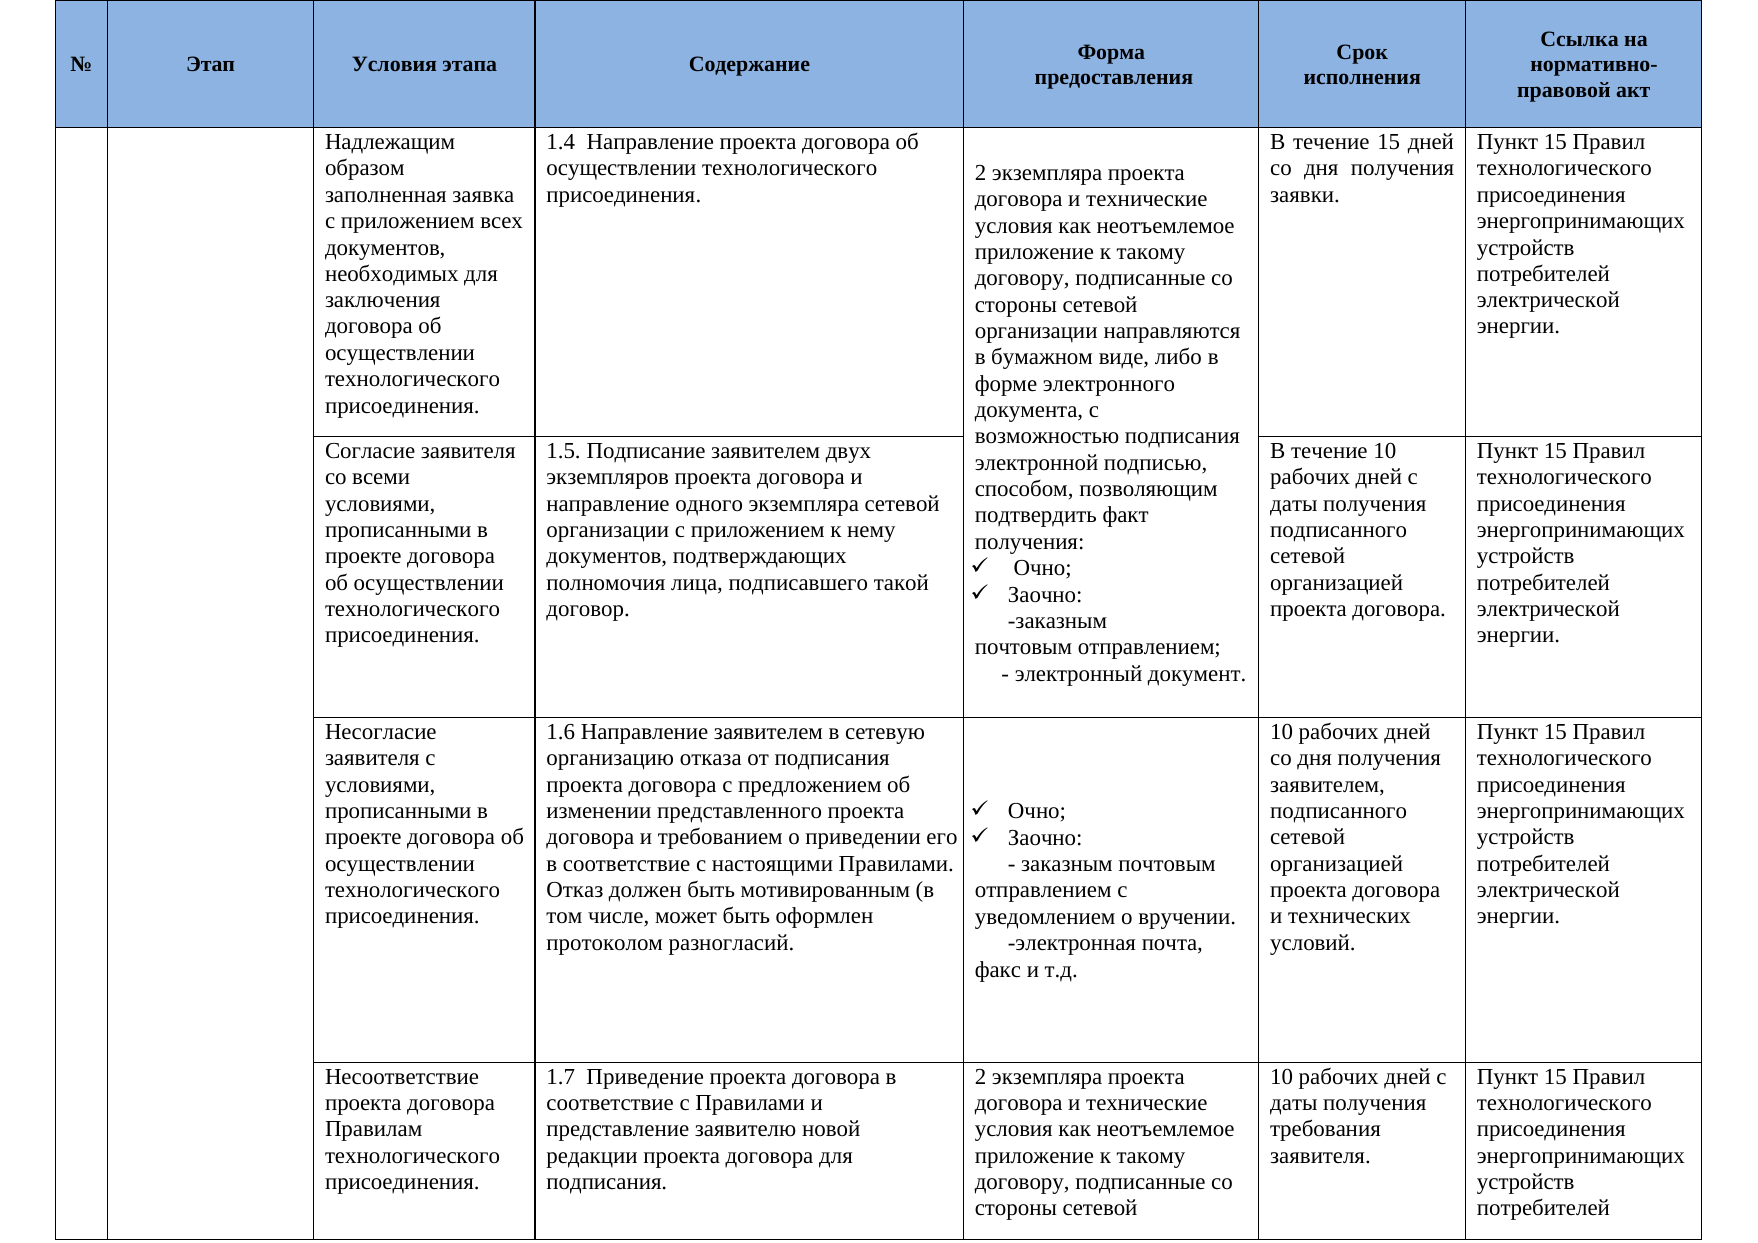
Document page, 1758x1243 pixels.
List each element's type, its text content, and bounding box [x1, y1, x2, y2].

table_header Ссылка на нормативно- правовой акт [1466, 1, 1701, 127]
table_cell 1.5. Подписание заявителем двух экземпляров проекта договора и направление одного экземпляра сетевой организации с приложением к нему документов, подтверждающих полномочия лица, подписавшего такой договор. [536, 437, 963, 717]
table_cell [536, 1063, 963, 1239]
table_cell Надлежащим образом заполненная заявка с приложением всех документов, необходимых для заключения договора об осуществлении технологического присоединения. [314, 128, 534, 436]
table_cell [1466, 128, 1701, 436]
table_cell Очно; Заочно: - заказным почтовым отправлением с уведомлением о вручении. -электронная почта, факс и т.д. [964, 718, 1258, 1062]
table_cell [964, 1063, 1258, 1239]
table_cell 1.4 Направление проекта договора об осуществлении технологического присоединения. [536, 128, 963, 436]
table_cell Согласие заявителя со всеми условиями, прописанными в проекте договора об осуществлении технологического присоединения. [314, 437, 534, 717]
table_header № [56, 1, 107, 127]
table_cell Несогласие заявителя с условиями, прописанными в проекте договора об осуществлении технологического присоединения. [314, 718, 534, 1062]
table_cell 10 рабочих дней со дня получения заявителем, подписанного сетевой организацией проекта договора и технических условий. [1259, 718, 1465, 1062]
table_cell В течение 10 рабочих дней с даты получения подписанного сетевой организацией проекта договора. [1259, 437, 1465, 717]
table_cell В течение 15 дней со дня получения заявки. [1259, 128, 1465, 436]
table_cell Пункт 15 Правил технологического присоединения энергопринимающих устройств потребителей электрической энергии. [1466, 437, 1701, 717]
table_header Форма предоставления [964, 1, 1258, 127]
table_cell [1466, 1063, 1701, 1239]
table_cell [314, 1063, 534, 1239]
table_cell Пункт 15 Правил технологического присоединения энергопринимающих устройств потребителей электрической энергии. [1466, 718, 1701, 1062]
table_header Содержание [536, 1, 963, 127]
table_cell 1.6 Направление заявителем в сетевую организацию отказа от подписания проекта договора с предложением об изменении представленного проекта договора и требованием о приведении его в соответствие с настоящими Правилами. Отказ должен быть мотивированным (в том числе, может быть оформлен протоколом разногласий. [536, 718, 963, 1062]
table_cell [1259, 1063, 1465, 1239]
table_header Этап [108, 1, 313, 127]
table_header Условия этапа [314, 1, 534, 127]
table_header Срок исполнения [1259, 1, 1465, 127]
